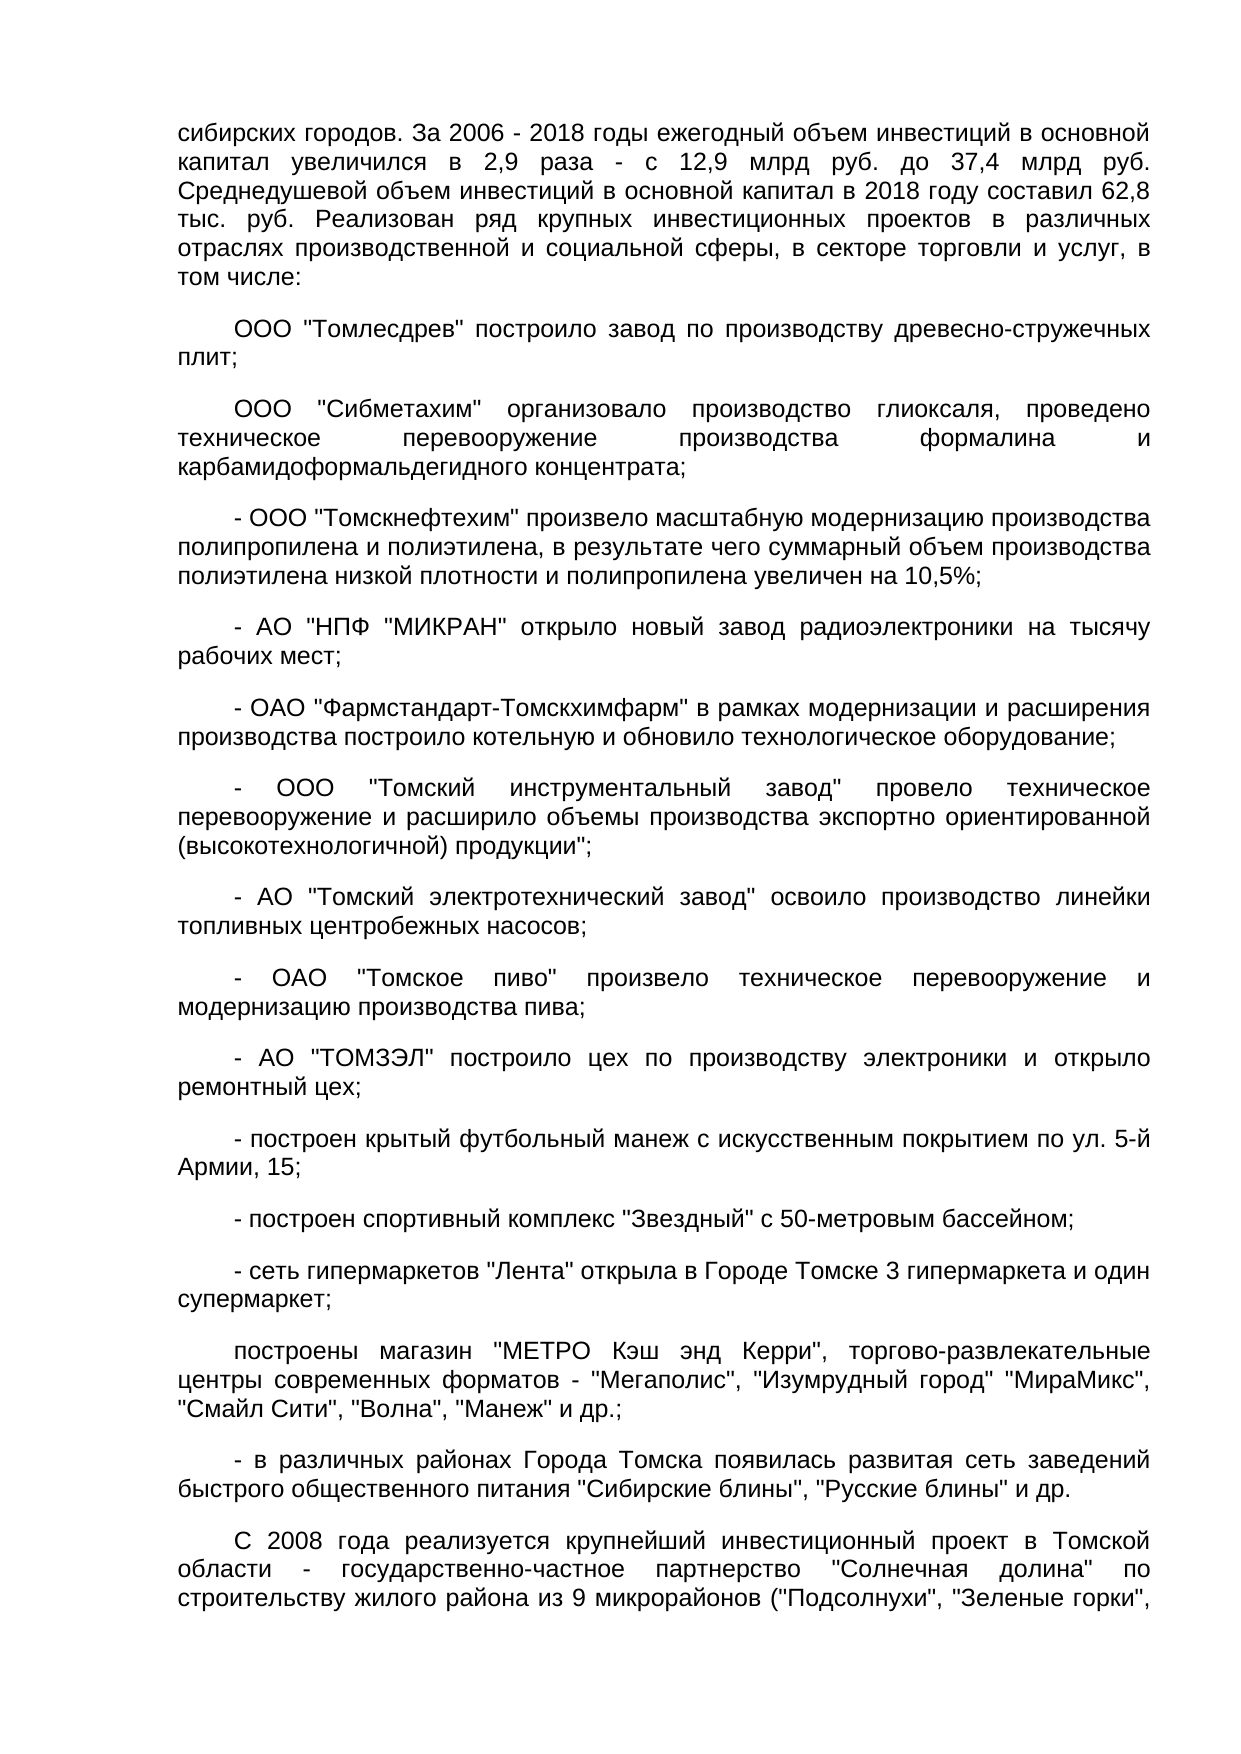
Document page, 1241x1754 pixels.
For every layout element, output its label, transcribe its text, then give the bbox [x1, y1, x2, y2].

text построены магазин "МЕТРО Кэш энд Керри", торгово-развлекательные центры современных форматов - "Мегаполис", "Изумрудный город" "МираМикс", "Смайл Сити", "Волна", "Манеж" и др.; [177, 1336, 1152, 1422]
text - АО "НПФ "МИКРАН" открыло новый завод радиоэлектроники на тысячу рабочих мест; [177, 612, 1152, 670]
text - ООО "Томский инструментальный завод" провело техническое перевооружение и расширило объемы производства экспортно ориентированной (высокотехнологичной) продукции"; [177, 773, 1152, 859]
text - АО "Томский электротехнический завод" освоило производство линейки топливных центробежных насосов; [177, 882, 1152, 940]
text - сеть гипермаркетов "Лента" открыла в Городе Томске 3 гипермаркета и один супермаркет; [177, 1256, 1152, 1313]
text - построен крытый футбольный манеж с искусственным покрытием по ул. 5-й Армии, 15; [177, 1123, 1152, 1181]
text - построен спортивный комплекс "Звездный" с 50-метровым бассейном; [177, 1204, 1152, 1233]
text ООО "Сибметахим" организовало производство глиоксаля, проведено техническое перевооружение производства формалина и карбамидоформальдегидного концентрата; [177, 394, 1152, 480]
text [177, 1526, 1152, 1612]
text - ОАО "Томское пиво" произвело техническое перевооружение и модернизацию производства пива; [177, 963, 1152, 1020]
text - ООО "Томскнефтехим" произвело масштабную модернизацию производства полипропилена и полиэтилена, в результате чего суммарный объем производства полиэтилена низкой плотности и полипропилена увеличен на 10,5%; [177, 503, 1152, 589]
text - ОАО "Фармстандарт-Томскхимфарм" в рамках модернизации и расширения производства построило котельную и обновило технологическое оборудование; [177, 693, 1152, 750]
text ООО "Томлесдрев" построило завод по производству древесно-стружечных плит; [177, 313, 1152, 371]
text - в различных районах Города Томска появилась развитая сеть заведений быстрого общественного питания "Сибирские блины", "Русские блины" и др. [177, 1445, 1152, 1503]
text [177, 118, 1152, 291]
text - АО "ТОМЗЭЛ" построило цех по производству электроники и открыло ремонтный цех; [177, 1043, 1152, 1101]
